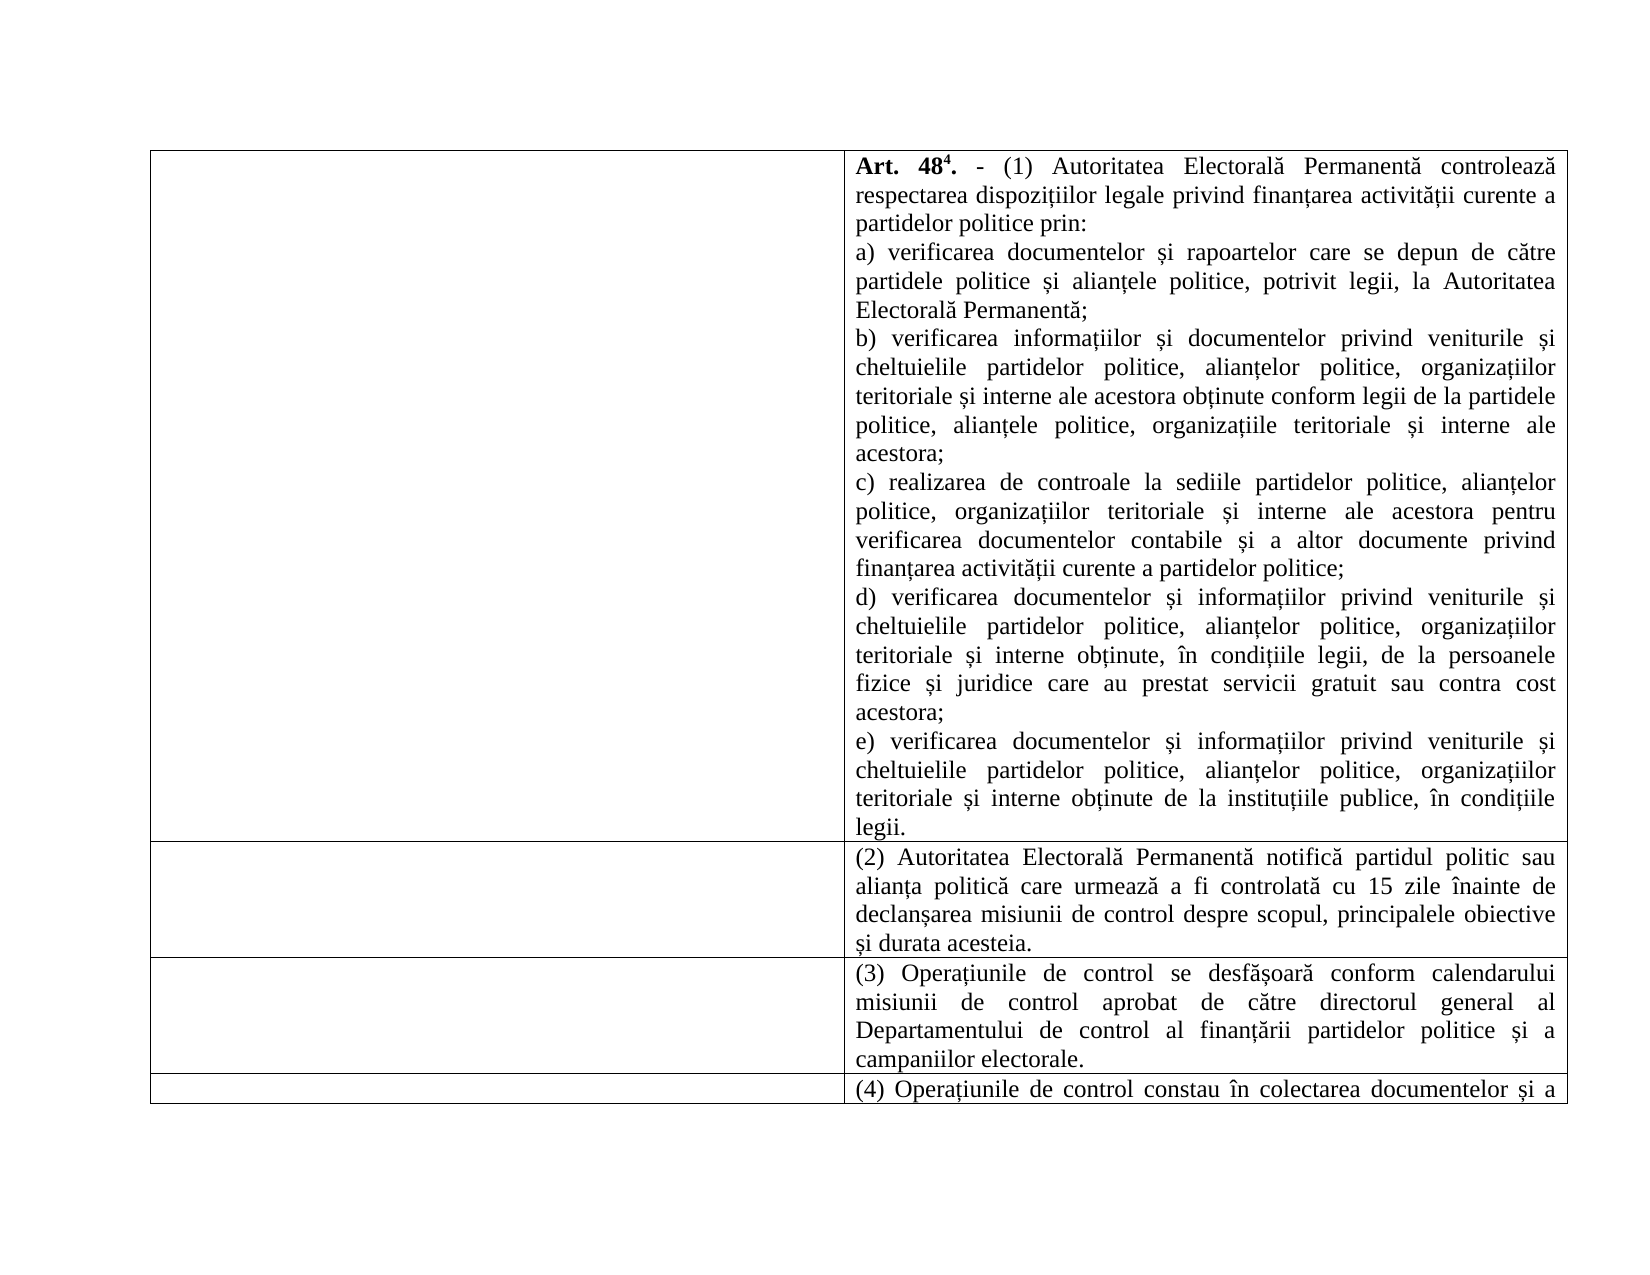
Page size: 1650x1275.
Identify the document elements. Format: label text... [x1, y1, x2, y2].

table_cell [151, 1074, 844, 1103]
table_cell [151, 842, 844, 957]
table_cell (3) Operațiunile de control se desfășoară conform calendarului misiunii de control aprobat de către directorul general al Departamentului de control al finanțării partidelor politice și a campaniilor electorale. [845, 958, 1567, 1073]
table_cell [845, 1074, 1567, 1103]
table_cell [151, 151, 844, 841]
table_cell Art. 484. - (1) Autoritatea Electorală Permanentă controlează respectarea dispozițiilor legale privind finanțarea activității curente a partidelor politice prin: a) verificarea documentelor și rapoartelor care se depun de către partidele politice și alianțele politice, potrivit legii, la Autoritatea Electorală Permanentă; b) verificarea informațiilor și documentelor privind veniturile și cheltuielile partidelor politice, alianțelor politice, organizațiilor teritoriale și interne ale acestora obținute conform legii de la partidele politice, alianțele politice, organizațiile teritoriale și interne ale acestora; c) realizarea de controale la sediile partidelor politice, alianțelor politice, organizațiilor teritoriale și interne ale acestora pentru verificarea documentelor contabile și a altor documente privind finanțarea activității curente a partidelor politice; d) verificarea documentelor și informațiilor privind veniturile și cheltuielile partidelor politice, alianțelor politice, organizațiilor teritoriale și interne obținute, în condițiile legii, de la persoanele fizice și juridice care au prestat servicii gratuit sau contra cost acestora; e) verificarea documentelor și informațiilor privind veniturile și cheltuielile partidelor politice, alianțelor politice, organizațiilor teritoriale și interne obținute de la instituțiile publice, în condițiile legii. [845, 151, 1567, 841]
table_cell (2) Autoritatea Electorală Permanentă notifică partidul politic sau alianța politică care urmează a fi controlată cu 15 zile înainte de declanșarea misiunii de control despre scopul, principalele obiective și durata acesteia. [845, 842, 1567, 957]
table_cell [151, 958, 844, 1073]
